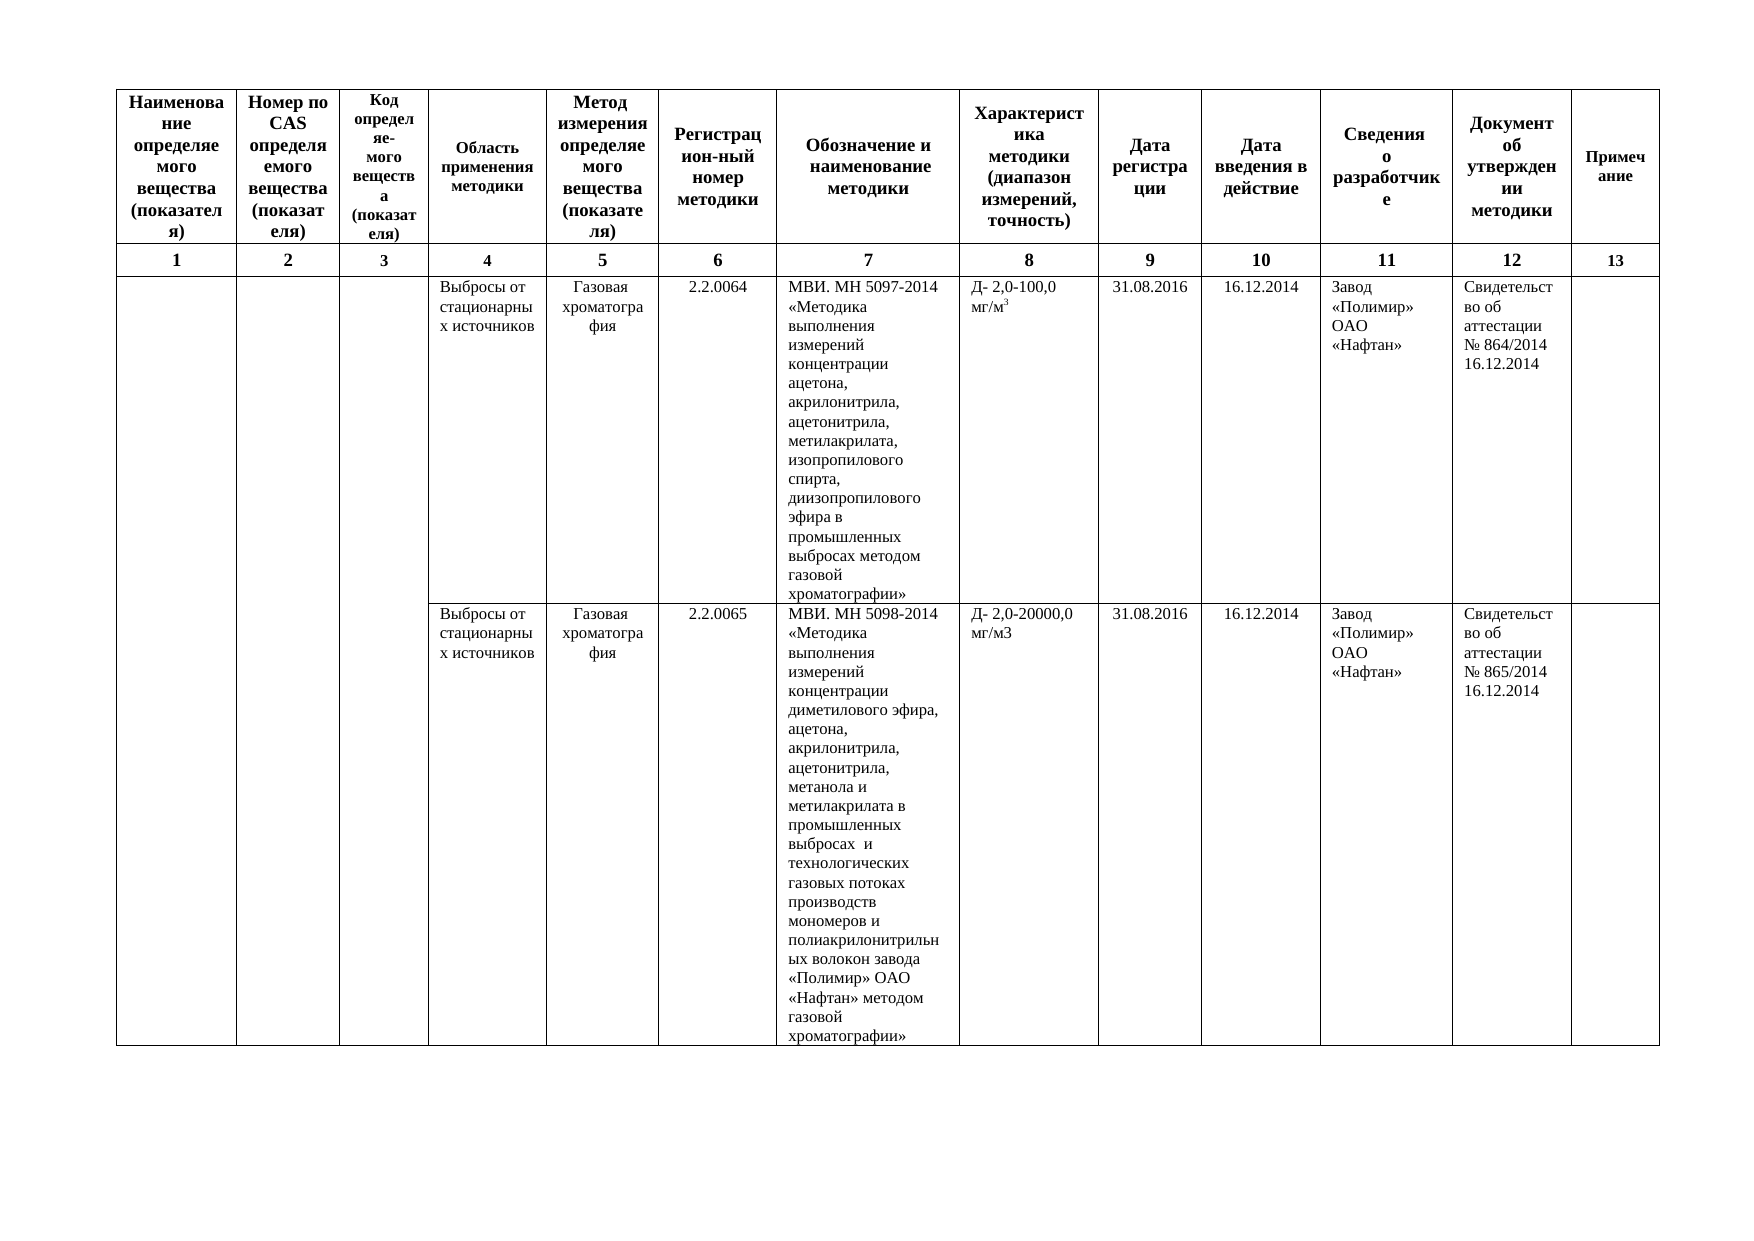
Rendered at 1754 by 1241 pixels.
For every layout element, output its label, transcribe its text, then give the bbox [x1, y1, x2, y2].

table_cell 2.2.0064 [659, 277, 776, 603]
table_cell 31.08.2016 [1099, 277, 1201, 603]
table_cell 11 [1321, 244, 1452, 276]
table_header Обозначение и наименование методики [777, 90, 959, 243]
table_cell Д- 2,0-20000,0 мг/м3 [960, 604, 1098, 1045]
table_cell 4 [429, 244, 546, 276]
table_cell Газовая хроматография [547, 277, 658, 603]
table_cell 16.12.2014 [1202, 604, 1320, 1045]
table_cell [1572, 604, 1659, 1045]
table_cell 2 [237, 244, 339, 276]
table_header Код определяе- мого вещества (показателя) [340, 90, 428, 243]
table_cell 10 [1202, 244, 1320, 276]
table_cell Свидетельство об аттестации № 864/2014 16.12.2014 [1453, 277, 1571, 603]
table_cell Свидетельство об аттестации № 865/2014 16.12.2014 [1453, 604, 1571, 1045]
table_cell Выбросы от стационарных источников [429, 277, 546, 603]
table_header Наименование определяемого вещества (показателя) [117, 90, 236, 243]
table_header Характеристика методики (диапазон измерений, точность) [960, 90, 1098, 243]
table_header Примечание [1572, 90, 1659, 243]
table_cell 7 [777, 244, 959, 276]
table_cell 9 [1099, 244, 1201, 276]
table_cell 1 [117, 244, 236, 276]
table_cell Завод «Полимир» ОАО «Нафтан» [1321, 277, 1452, 603]
table_header Область применения методики [429, 90, 546, 243]
table_header Дата регистрации [1099, 90, 1201, 243]
table_cell 2.2.0065 [659, 604, 776, 1045]
table_cell 12 [1453, 244, 1571, 276]
table_cell Д- 2,0-100,0 мг/м3 [960, 277, 1098, 603]
table_cell МВИ. МН 5098-2014 «Методика выполнения измерений концентрации диметилового эфира, ацетона, акрилонитрила, ацетонитрила, метанола и метилакрилата в промышленных выбросах и технологических газовых потоках производств мономеров и полиакрилонитрильных волокон завода «Полимир» ОАО «Нафтан» методом газовой хроматографии» [777, 604, 959, 1045]
table_cell 31.08.2016 [1099, 604, 1201, 1045]
table_cell Выбросы от стационарных источников [429, 604, 546, 1045]
table_cell 8 [960, 244, 1098, 276]
table_cell Завод «Полимир» ОАО «Нафтан» [1321, 604, 1452, 1045]
table_cell МВИ. МН 5097-2014 «Методика выполнения измерений концентрации ацетона, акрилонитрила, ацетонитрила, метилакрилата, изопропилового спирта, диизопропилового эфира в промышленных выбросах методом газовой хроматографии» [777, 277, 959, 603]
table_cell 3 [340, 244, 428, 276]
table_header Номер по CAS определяемого вещества (показателя) [237, 90, 339, 243]
table_header Сведения о разработчике [1321, 90, 1452, 243]
table_cell 5 [547, 244, 658, 276]
table_header Метод измерения определяемого вещества (показателя) [547, 90, 658, 243]
table_cell 16.12.2014 [1202, 277, 1320, 603]
table_header Документ об утверждении методики [1453, 90, 1571, 243]
table_cell 6 [659, 244, 776, 276]
table_header Регистрацион-ный номер методики [659, 90, 776, 243]
table_cell [1572, 277, 1659, 603]
table_cell 13 [1572, 244, 1659, 276]
table_header Дата введения в действие [1202, 90, 1320, 243]
table_cell Газовая хроматография [547, 604, 658, 1045]
